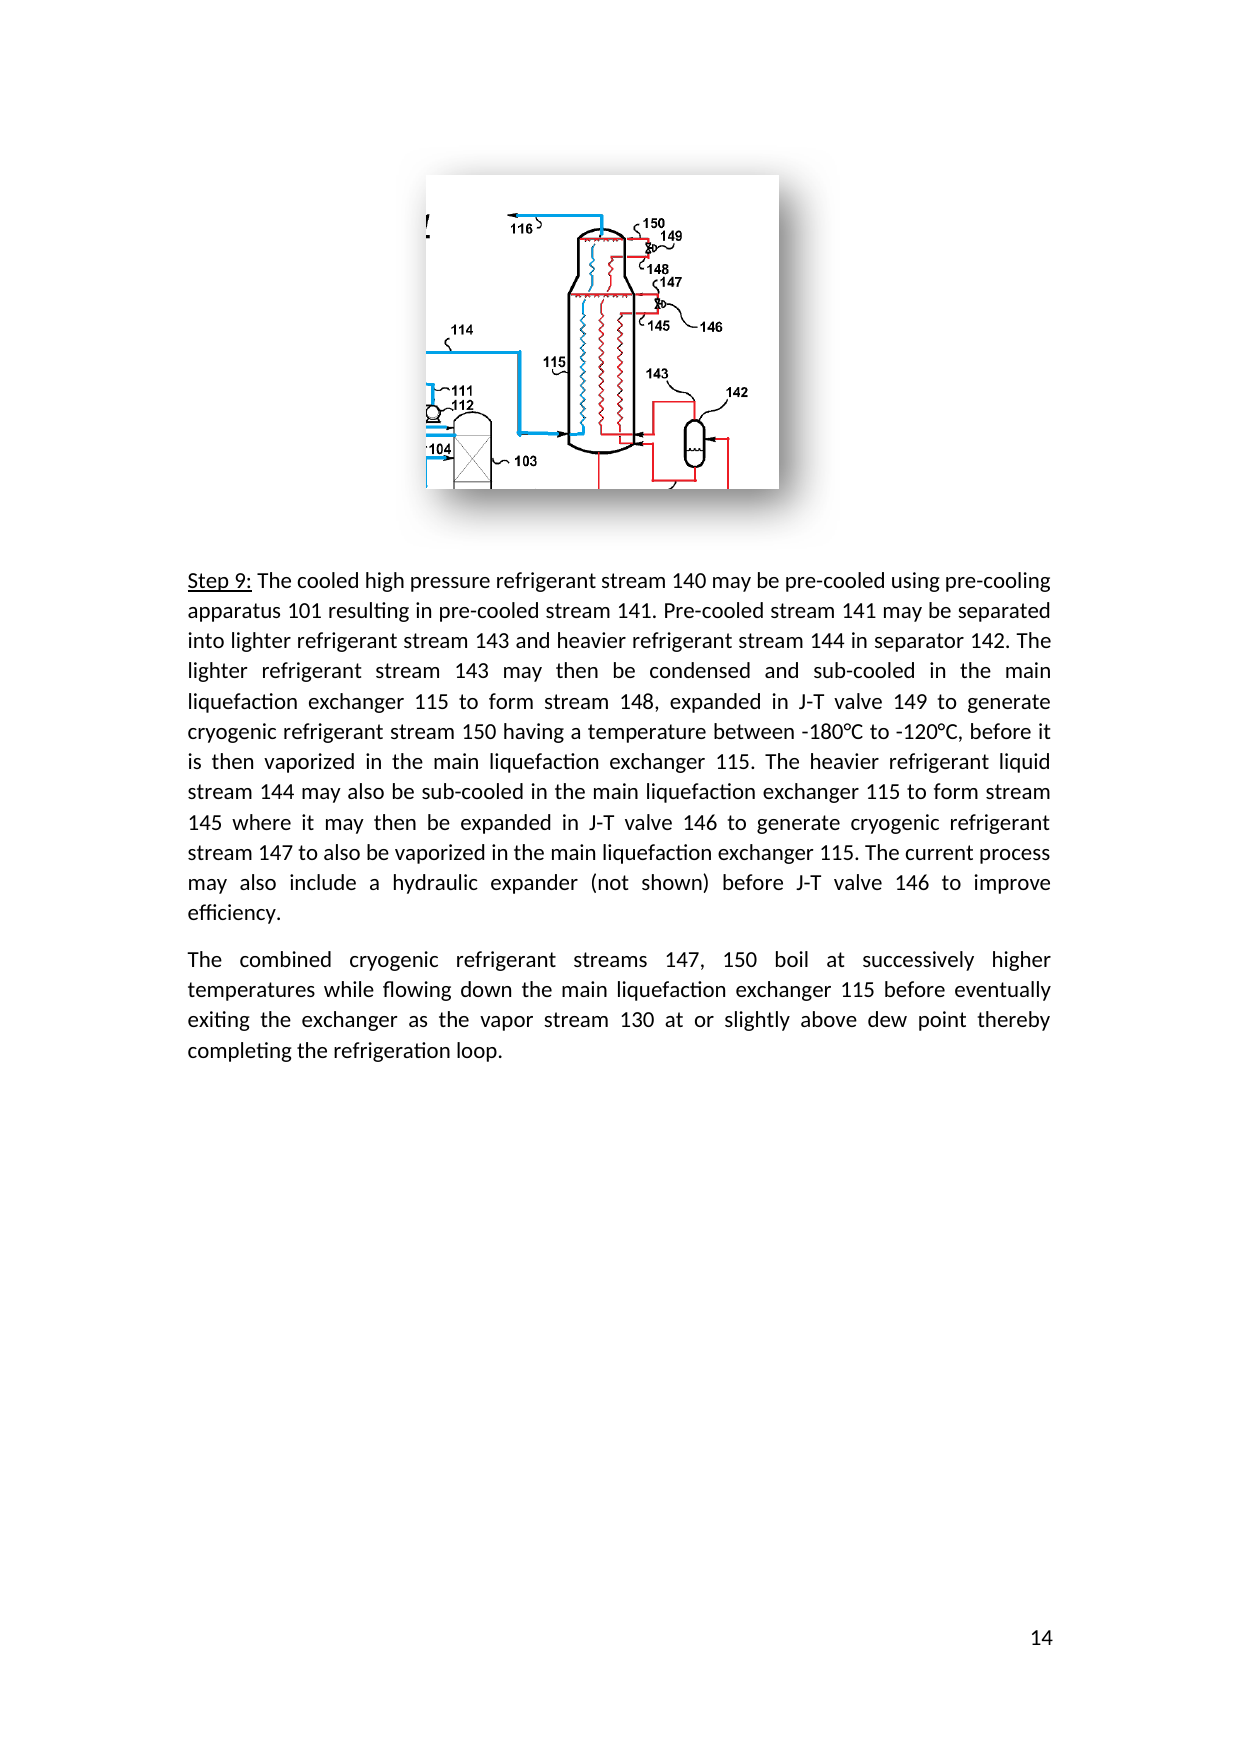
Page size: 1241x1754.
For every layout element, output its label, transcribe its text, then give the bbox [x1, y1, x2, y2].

picture [426, 175, 779, 489]
text The combined cryogenic refrigerant streams 147, 150 boil at successively higher temperatures while flowing down the main liquefaction exchanger 115 before eventually exiting the exchanger as the vapor stream 130 at or slightly above dew point thereby completing the refrigeration loop. [187, 945, 1053, 1064]
text Step 9: The cooled high pressure refrigerant stream 140 may be pre-cooled using pre-cooling apparatus 101 resulting in pre-cooled stream 141. Pre-cooled stream 141 may be separated into lighter refrigerant stream 143 and heavier refrigerant stream 144 in separator 142. The lighter refrigerant stream 143 may then be condensed and sub-cooled in the main liquefaction exchanger 115 to form stream 148, expanded in J-T valve 149 to generate cryogenic refrigerant stream 150 having a temperature between -180°C to -120°C, before it is then vaporized in the main liquefaction exchanger 115. The heavier refrigerant liquid stream 144 may also be sub-cooled in the main liquefaction exchanger 115 to form stream 145 where it may then be expanded in J-T valve 146 to generate cryogenic refrigerant stream 147 to also be vaporized in the main liquefaction exchanger 115. The current process may also include a hydraulic expander (not shown) before J-T valve 146 to improve efficiency. [187, 566, 1053, 926]
